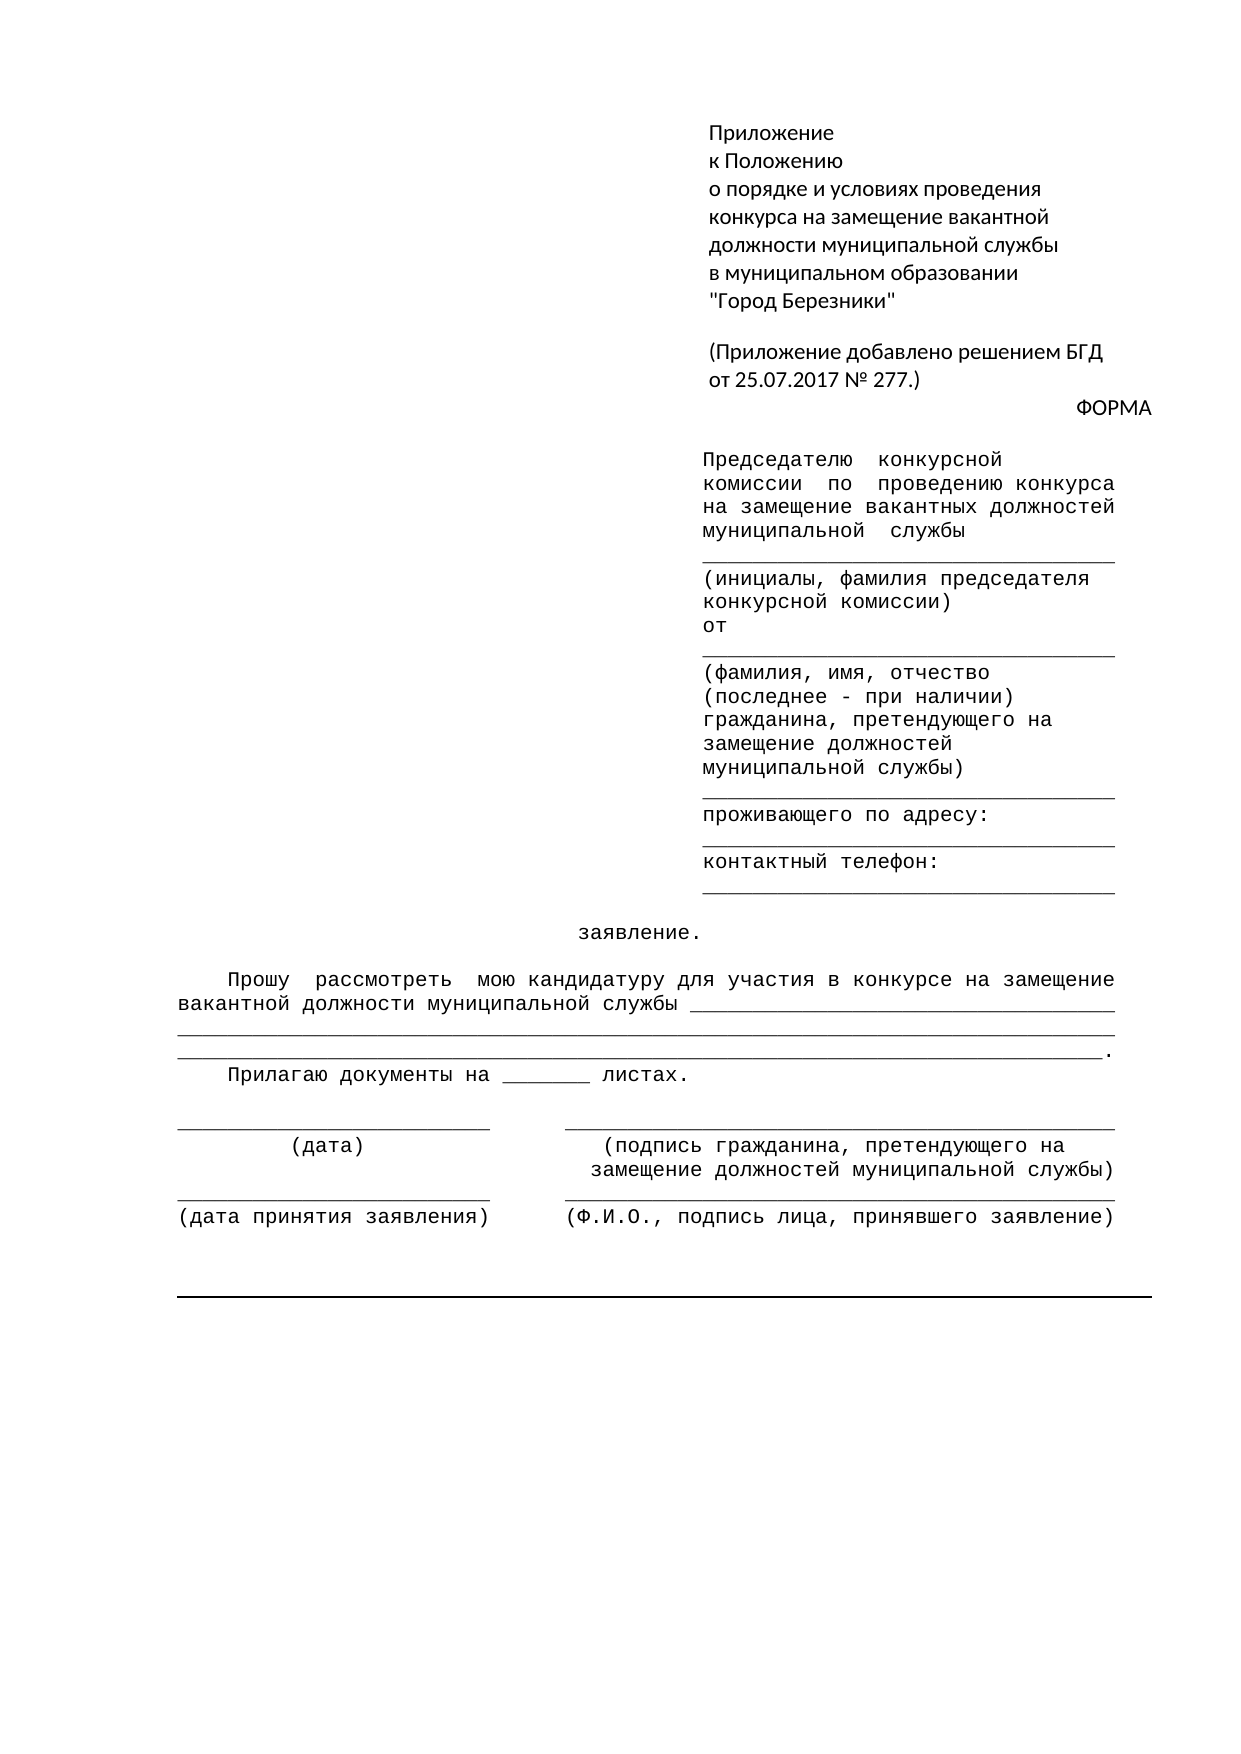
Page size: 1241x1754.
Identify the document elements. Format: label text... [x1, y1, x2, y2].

text должности муниципальной службы [709, 230, 1152, 258]
text (дата) (подпись гражданина, претендующего на [177, 1135, 1152, 1159]
text к Положению [709, 146, 1152, 174]
text от [177, 615, 1152, 638]
text конкурсной комиссии) [177, 591, 1152, 615]
text Прилагаю документы на _______ листах. [177, 1064, 1152, 1088]
text _________________________ ____________________________________________ [177, 1111, 1152, 1135]
text _________________________________ [177, 828, 1152, 851]
text _________________________________ [177, 875, 1152, 898]
text (Приложение добавлено решением БГД от 25.07.2017 № 277.) [709, 337, 1152, 393]
text _________________________________ [177, 638, 1152, 662]
text (дата принятия заявления) (Ф.И.О., подпись лица, принявшего заявление) [177, 1206, 1152, 1229]
text Приложение [709, 118, 1152, 146]
text Председателю конкурсной [177, 449, 1152, 473]
text заявление. [177, 922, 1152, 946]
text проживающего по адресу: [177, 804, 1152, 828]
text комиссии по проведению конкурса [177, 473, 1152, 497]
text муниципальной службы) [177, 757, 1152, 780]
text в муниципальном образовании [709, 258, 1152, 286]
text замещение должностей [177, 733, 1152, 757]
text на замещение вакантных должностей [177, 497, 1152, 520]
text __________________________________________________________________________. [177, 1040, 1152, 1064]
text ___________________________________________________________________________ [177, 1017, 1152, 1040]
text ФОРМА [177, 393, 1152, 421]
text вакантной должности муниципальной службы __________________________________ [177, 993, 1152, 1017]
text о порядке и условиях проведения [709, 174, 1152, 202]
text "Город Березники" [709, 286, 1152, 314]
text _________________________________ [177, 780, 1152, 804]
text _________________________________ [177, 544, 1152, 567]
text контактный телефон: [177, 851, 1152, 875]
text муниципальной службы [177, 520, 1152, 544]
text _________________________ ____________________________________________ [177, 1182, 1152, 1206]
text гражданина, претендующего на [177, 709, 1152, 733]
text (последнее - при наличии) [177, 686, 1152, 709]
text (инициалы, фамилия председателя [177, 567, 1152, 591]
text конкурса на замещение вакантной [709, 202, 1152, 230]
text Прошу рассмотреть мою кандидатуру для участия в конкурсе на замещение [177, 969, 1152, 993]
text (фамилия, имя, отчество [177, 662, 1152, 686]
text замещение должностей муниципальной службы) [177, 1159, 1152, 1182]
